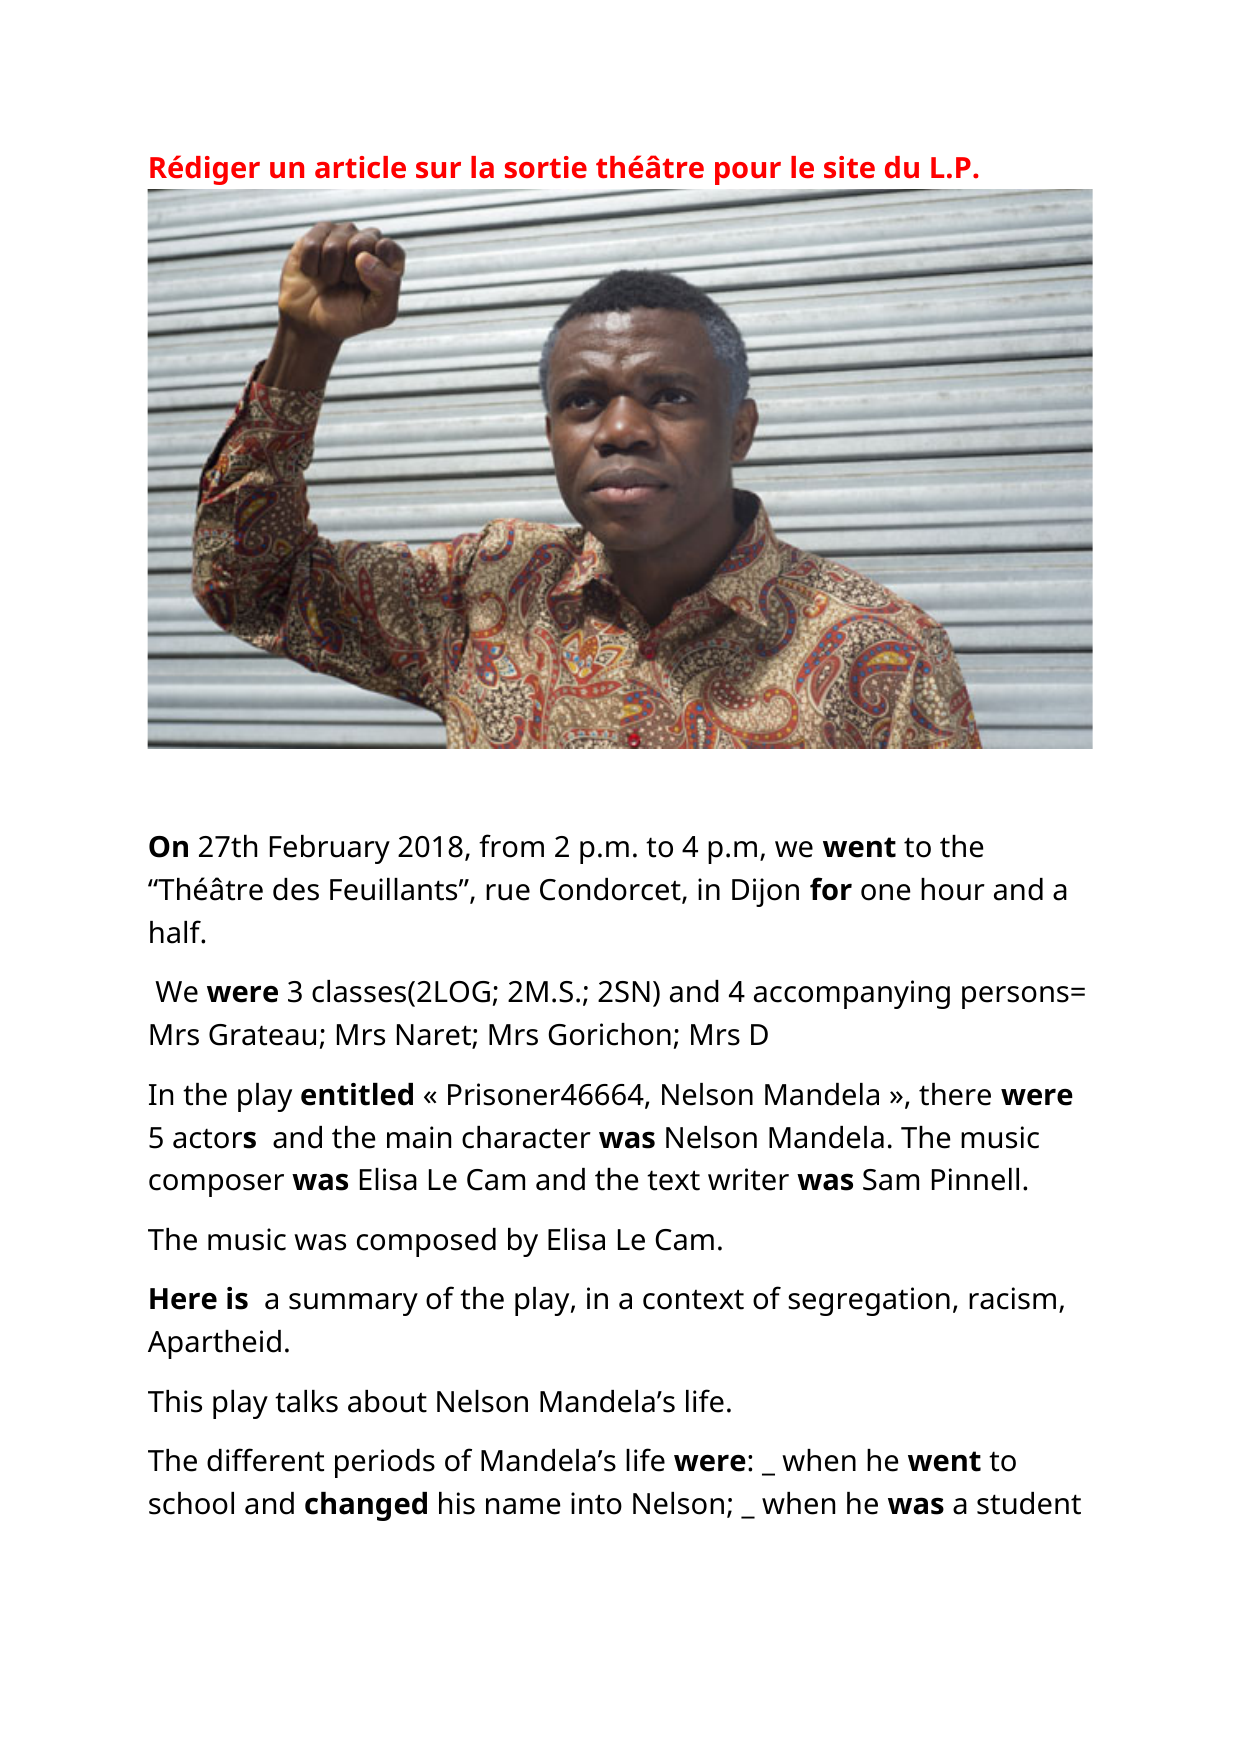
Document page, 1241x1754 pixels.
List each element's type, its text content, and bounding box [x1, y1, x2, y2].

text The music was composed by Elisa Le Cam. [148, 1219, 1093, 1259]
text In the play entitled « Prisoner46664, Nelson Mandela », there were 5 actors and the main character was Nelson Mandela. The music composer was Elisa Le Cam and the text writer was Sam Pinnell. [148, 1074, 1093, 1199]
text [148, 1440, 1093, 1523]
text This play talks about Nelson Mandela’s life. [148, 1381, 1093, 1421]
text We were 3 classes(2LOG; 2M.S.; 2SN) and 4 accompanying persons= Mrs Grateau; Mrs Naret; Mrs Gorichon; Mrs D [148, 972, 1093, 1054]
picture [147, 189, 1093, 749]
text Rédiger un article sur la sortie théâtre pour le site du L.P. [148, 148, 1093, 189]
text Here is a summary of the play, in a context of segregation, racism, Apartheid. [148, 1279, 1093, 1361]
text On 27th February 2018, from 2 p.m. to 4 p.m, we went to the “Théâtre des Feuillants”, rue Condorcet, in Dijon for one hour and a half. [148, 827, 1093, 952]
